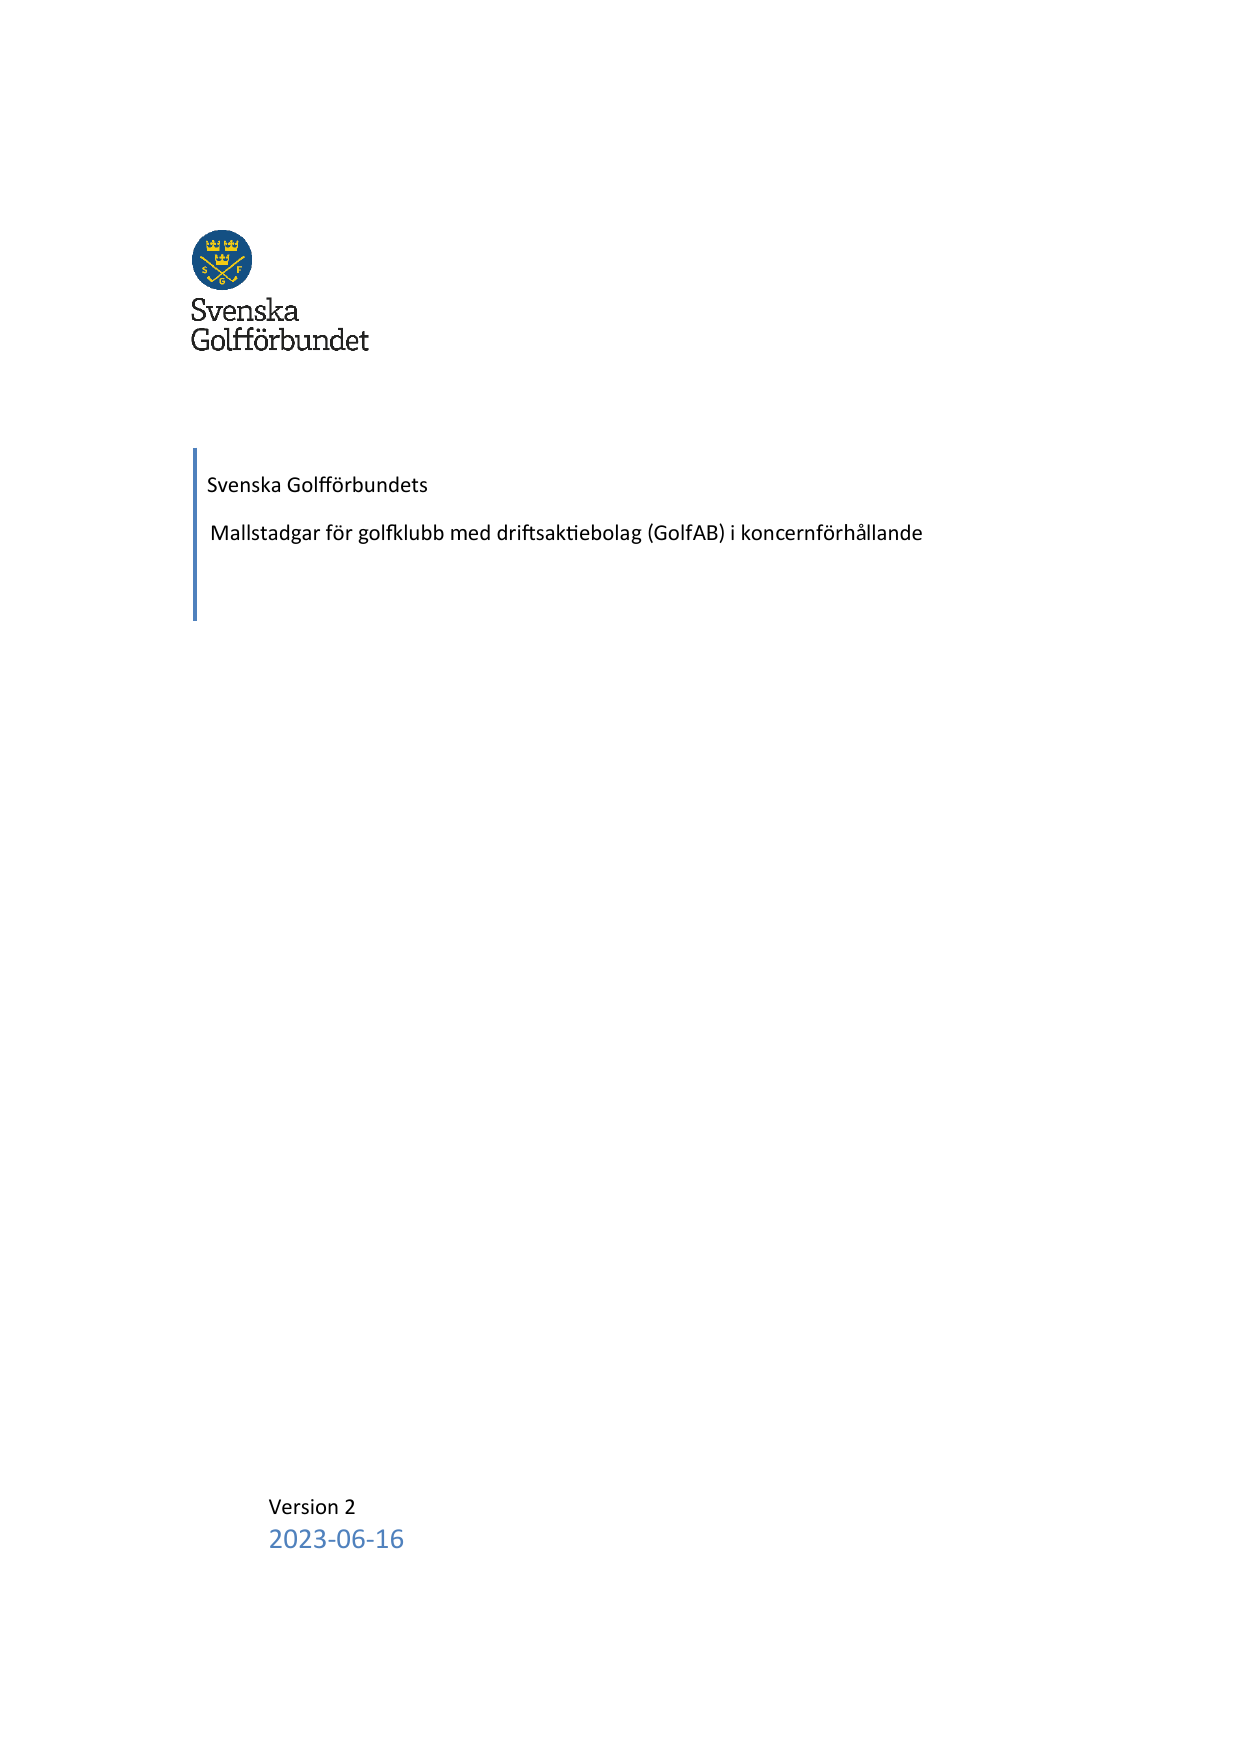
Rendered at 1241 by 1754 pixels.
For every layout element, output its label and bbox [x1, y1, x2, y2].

picture [189, 228, 371, 352]
